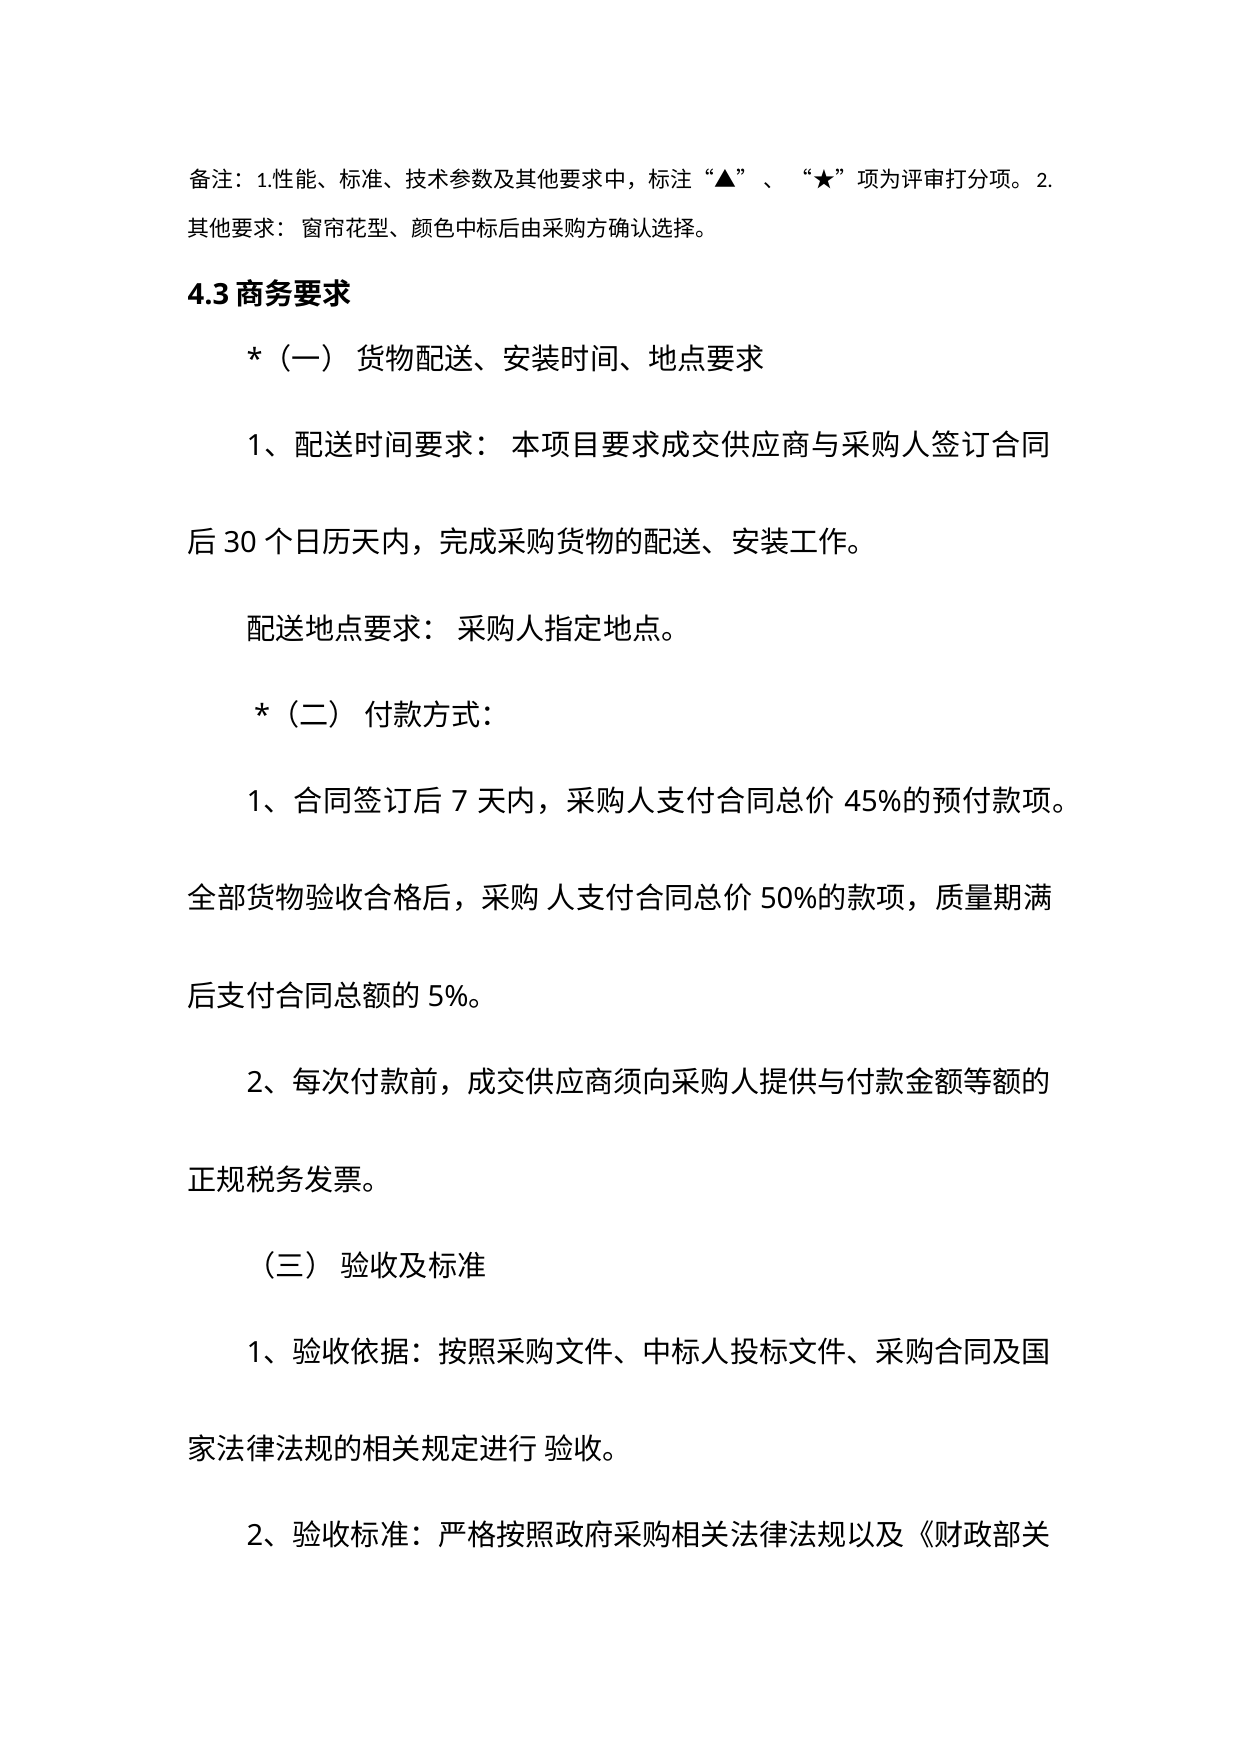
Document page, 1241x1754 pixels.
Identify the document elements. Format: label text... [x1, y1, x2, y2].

text 1、验收依据：按照采购文件、中标人投标文件、采购合同及国家法律法规的相关规定进行 验收。 [187, 1317, 1053, 1479]
text *（一） 货物配送、安装时间、地点要求 [187, 324, 1053, 389]
text 配送地点要求： 采购人指定地点。 [187, 594, 1053, 659]
text *（二） 付款方式： [187, 680, 1053, 745]
text 备注：1.性能、标准、技术参数及其他要求中，标注“▲” 、 “★”项为评审打分项。2.其他要求： 窗帘花型、颜色中标后由采购方确认选择。 [187, 162, 1053, 243]
text 1、合同签订后 7 天内，采购人支付合同总价 45%的预付款项。全部货物验收合格后，采购 人支付合同总价 50%的款项，质量期满后支付合同总额的 5%。 [187, 766, 1053, 1026]
text （三） 验收及标准 [187, 1231, 1053, 1296]
text 4.3商务要求 [187, 259, 1053, 324]
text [187, 1501, 1053, 1566]
text 1、配送时间要求： 本项目要求成交供应商与采购人签订合同后 30 个日历天内，完成采购货物的配送、安装工作。 [187, 410, 1053, 573]
text 2、每次付款前，成交供应商须向采购人提供与付款金额等额的正规税务发票。 [187, 1047, 1053, 1210]
